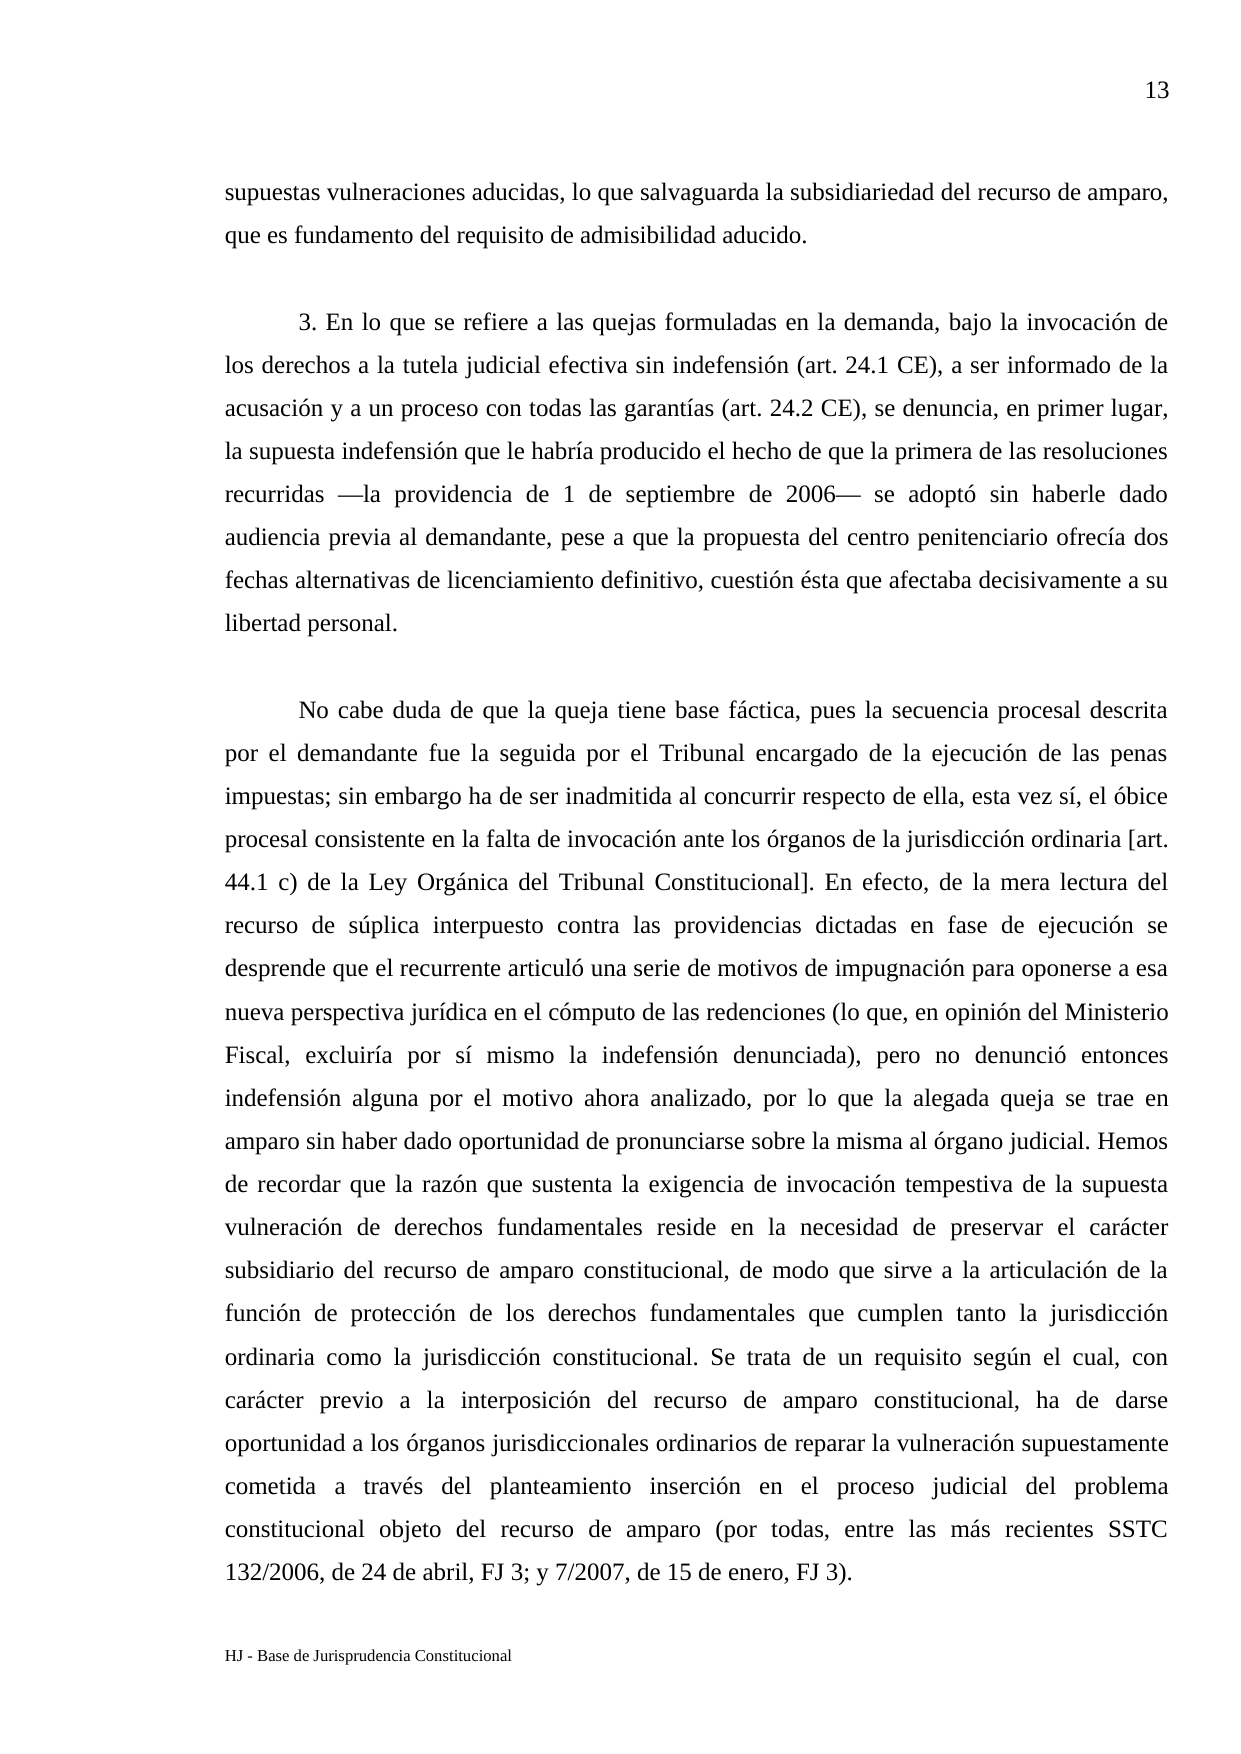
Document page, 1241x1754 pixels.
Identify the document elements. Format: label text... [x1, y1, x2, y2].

text 3. En lo que se refiere a las quejas formuladas en la demanda, bajo la invocación de los derechos a la tutela judicial efectiva sin indefensión (art. 24.1 CE), a ser informado de la acusación y a un proceso con todas las garantías (art. 24.2 CE), se denuncia, en primer lugar, la supuesta indefensión que le habría producido el hecho de que la primera de las resoluciones recurridas —la providencia de 1 de septiembre de 2006— se adoptó sin haberle dado audiencia previa al demandante, pese a que la propuesta del centro penitenciario ofrecía dos fechas alternativas de licenciamiento definitivo, cuestión ésta que afectaba decisivamente a su libertad personal. [224, 307, 1169, 637]
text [224, 177, 1169, 249]
text No cabe duda de que la queja tiene base fáctica, pues la secuencia procesal descrita por el demandante fue la seguida por el Tribunal encargado de la ejecución de las penas impuestas; sin embargo ha de ser inadmitida al concurrir respecto de ella, esta vez sí, el óbice procesal consistente en la falta de invocación ante los órganos de la jurisdicción ordinaria [art. 44.1 c) de la Ley Orgánica del Tribunal Constitucional]. En efecto, de la mera lectura del recurso de súplica interpuesto contra las providencias dictadas en fase de ejecución se desprende que el recurrente articuló una serie de motivos de impugnación para oponerse a esa nueva perspectiva jurídica en el cómputo de las redenciones (lo que, en opinión del Ministerio Fiscal, excluiría por sí mismo la indefensión denunciada), pero no denunció entonces indefensión alguna por el motivo ahora analizado, por lo que la alegada queja se trae en amparo sin haber dado oportunidad de pronunciarse sobre la misma al órgano judicial. Hemos de recordar que la razón que sustenta la exigencia de invocación tempestiva de la supuesta vulneración de derechos fundamentales reside en la necesidad de preservar el carácter subsidiario del recurso de amparo constitucional, de modo que sirve a la articulación de la función de protección de los derechos fundamentales que cumplen tanto la jurisdicción ordinaria como la jurisdicción constitucional. Se trata de un requisito según el cual, con carácter previo a la interposición del recurso de amparo constitucional, ha de darse oportunidad a los órganos jurisdiccionales ordinarios de reparar la vulneración supuestamente cometida a través del planteamiento inserción en el proceso judicial del problema constitucional objeto del recurso de amparo (por todas, entre las más recientes SSTC 132/2006, de 24 de abril, FJ 3; y 7/2007, de 15 de enero, FJ 3). [224, 695, 1169, 1586]
